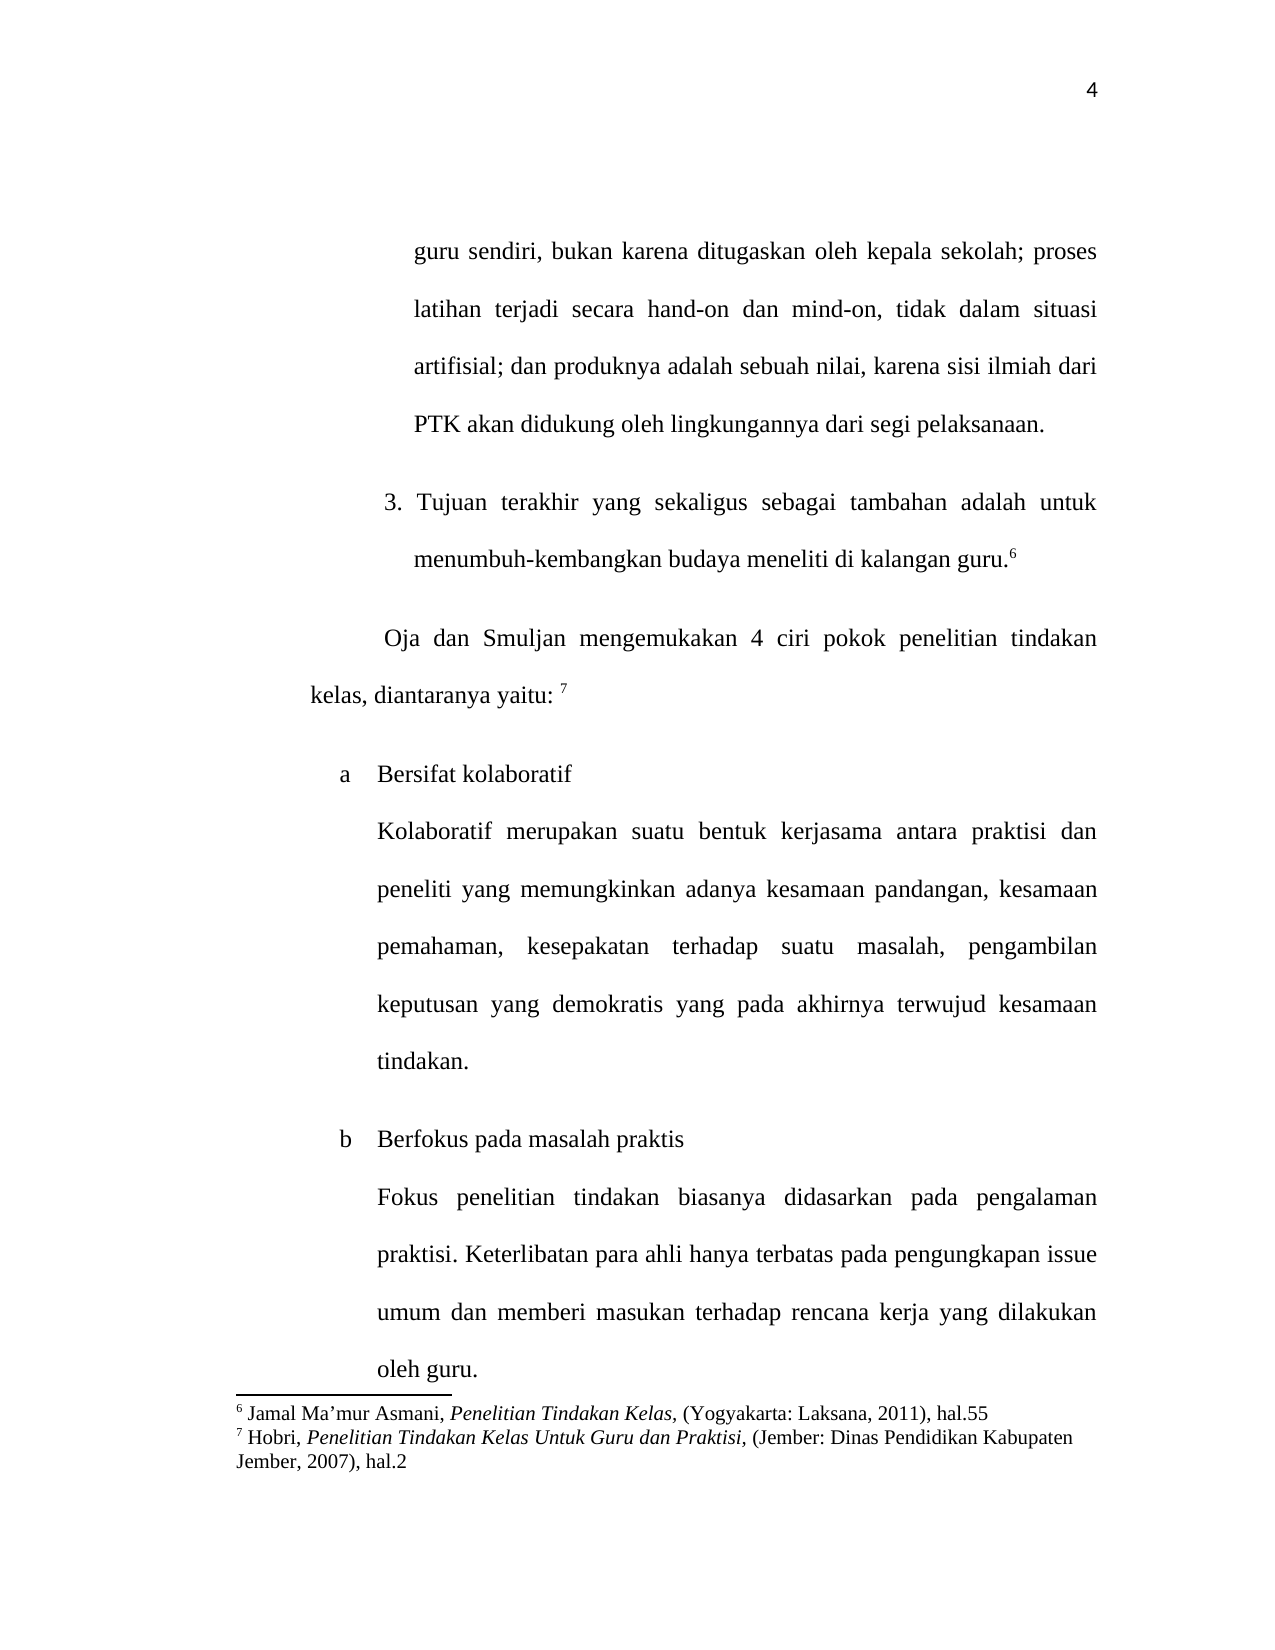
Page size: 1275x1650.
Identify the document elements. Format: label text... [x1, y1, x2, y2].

text 3. Tujuan terakhir yang sekaligus sebagai tambahan adalah untuk menumbuh-kembangkan budaya meneliti di kalangan guru. [384, 487, 1098, 573]
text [384, 236, 1098, 437]
list Bersifat kolaboratif [339, 759, 1098, 787]
text Kolaboratif merupakan suatu bentuk kerjasama antara praktisi dan peneliti yang memungkinkan adanya kesamaan pandangan, kesamaan pemahaman, kesepakatan terhadap suatu masalah, pengambilan keputusan yang demokratis yang pada akhirnya terwujud kesamaan tindakan. [377, 816, 1098, 1075]
text Fokus penelitian tindakan biasanya didasarkan pada pengalaman praktisi. Keterlibatan para ahli hanya terbatas pada pengungkapan issue umum dan memberi masukan terhadap rencana kerja yang dilakukan oleh guru. [377, 1182, 1098, 1383]
list Berfokus pada masalah praktis [339, 1124, 1098, 1153]
text Oja dan Smuljan mengemukakan 4 ciri pokok penelitian tindakan kelas, diantaranya yaitu: [310, 623, 1098, 709]
